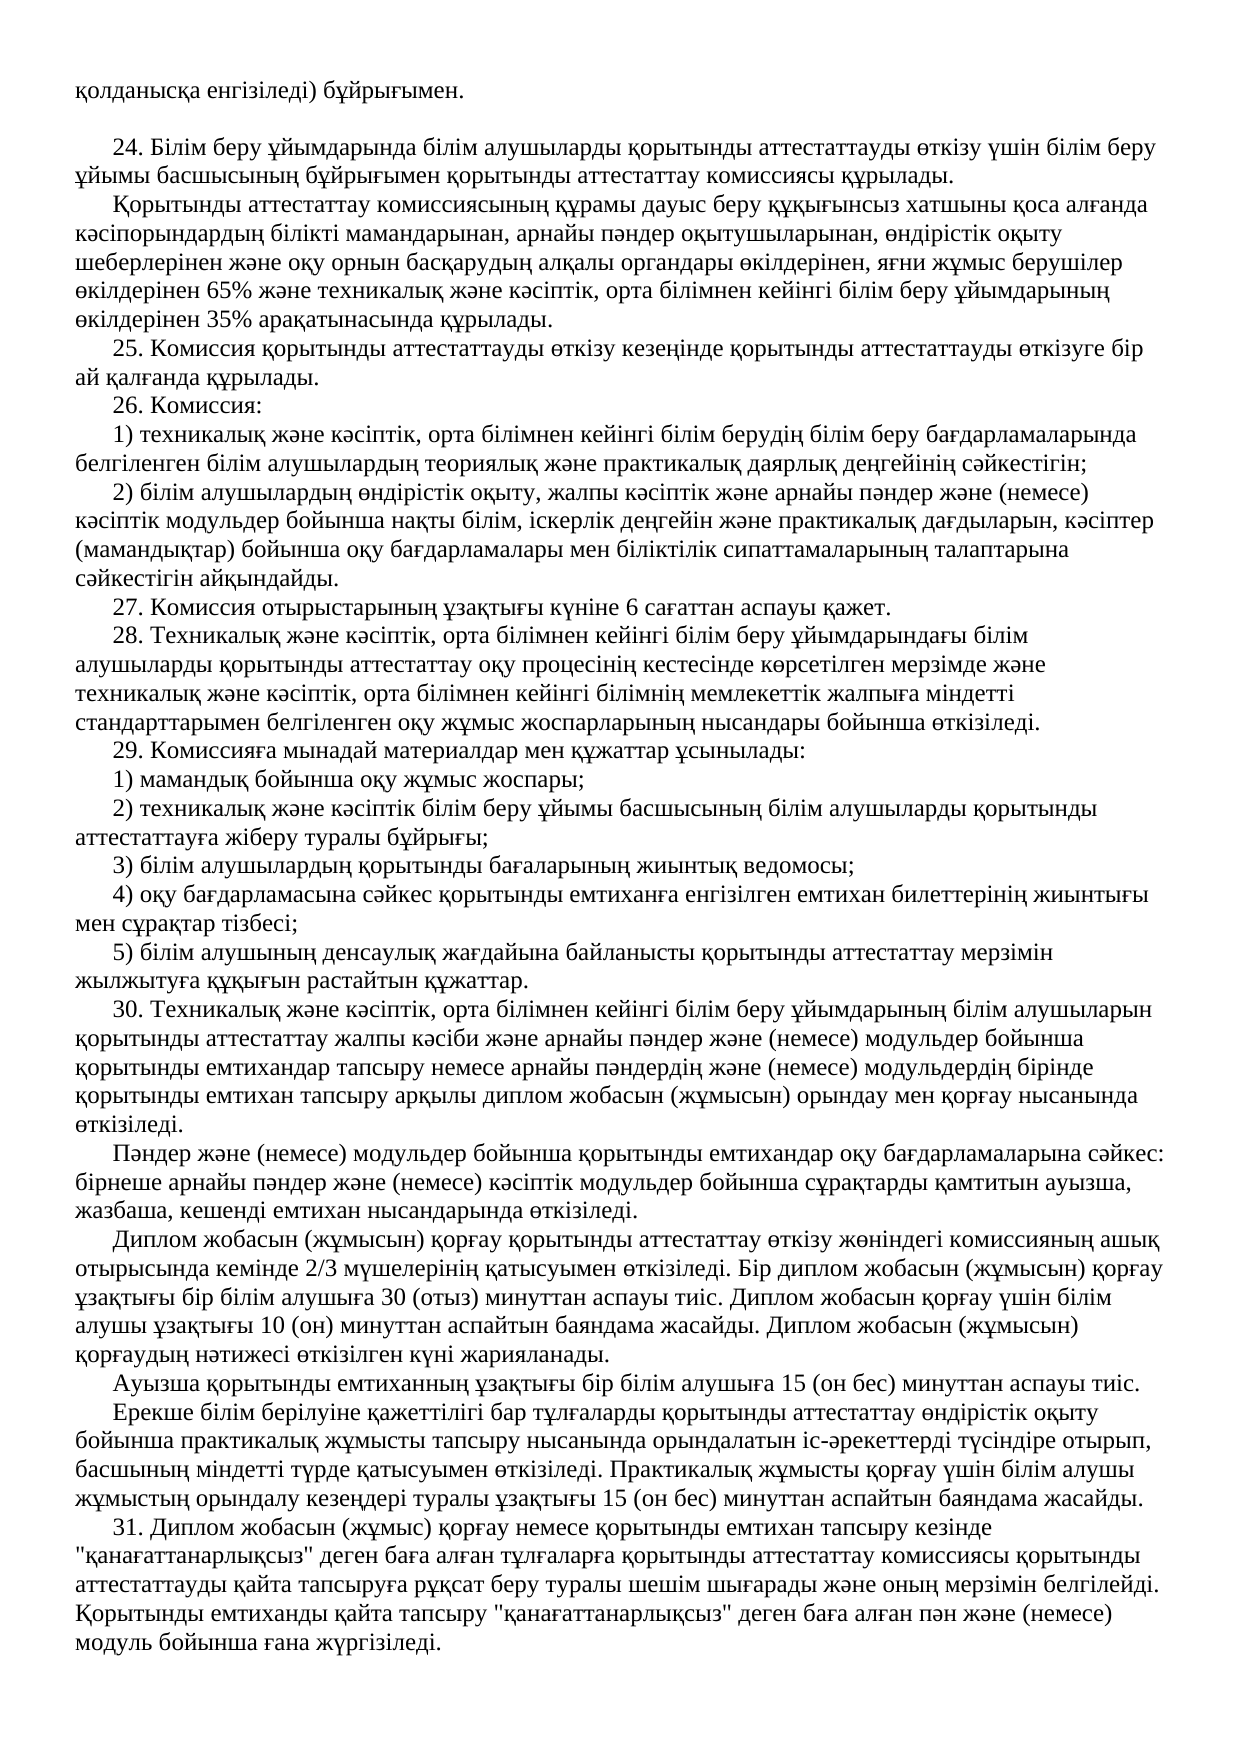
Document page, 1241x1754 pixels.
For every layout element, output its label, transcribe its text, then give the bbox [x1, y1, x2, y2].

text 5) білім алушының денсаулық жағдайына байланысты қорытынды аттестаттау мерзімін жылжытуға құқығын растайтын құжаттар. [75, 937, 1165, 994]
text 30. Техникалық және кәсіптік, орта білімнен кейінгі білім беру ұйымдарының білім алушыларын қорытынды аттестаттау жалпы кәсіби және арнайы пәндер және (немесе) модульдер бойынша қорытынды емтихандар тапсыру немесе арнайы пәндердің және (немесе) модульдердің бірінде қорытынды емтихан тапсыру арқылы диплом жобасын (жұмысын) орындау мен қорғау нысанында өткізіледі. [75, 994, 1165, 1138]
text 28. Техникалық және кәсіптік, орта білімнен кейінгі білім беру ұйымдарындағы білім алушыларды қорытынды аттестаттау оқу процесінің кестесінде көрсетілген мерзімде және техникалық және кәсіптік, орта білімнен кейінгі білімнің мемлекеттік жалпыға міндетті стандарттарымен белгіленген оқу жұмыс жоспарларының нысандары бойынша өткізіледі. [75, 621, 1165, 736]
text Пәндер және (немесе) модульдер бойынша қорытынды емтихандар оқу бағдарламаларына сәйкес: бірнеше арнайы пәндер және (немесе) кәсіптік модульдер бойынша сұрақтарды қамтитын ауызша, жазбаша, кешенді емтихан нысандарында өткізіледі. [75, 1138, 1165, 1224]
text Ауызша қорытынды емтиханның ұзақтығы бір білім алушыға 15 (он бес) минуттан аспауы тиіс. [75, 1368, 1165, 1397]
text Қорытынды аттестаттау комиссиясының құрамы дауыс беру құқығынсыз хатшыны қоса алғанда кәсіпорындардың білікті мамандарынан, арнайы пәндер оқытушыларынан, өндiрiстiк оқыту шеберлерiнен және оқу орнын басқарудың алқалы органдары өкілдерінен, яғни жұмыс берушілер өкілдерінен 65% және техникалық және кәсіптік, орта білімнен кейінгі білім беру ұйымдарының өкілдерінен 35% арақатынасында құрылады. [75, 189, 1165, 333]
text Диплом жобасын (жұмысын) қорғау қорытынды аттестаттау өткізу жөніндегі комиссияның ашық отырысында кемінде 2/3 мүшелерінің қатысуымен өткізіледі. Бір диплом жобасын (жұмысын) қорғау ұзақтығы бір білім алушыға 30 (отыз) минуттан аспауы тиіс. Диплом жобасын қорғау үшін білім алушы ұзақтығы 10 (он) минуттан аспайтын баяндама жасайды. Диплом жобасын (жұмысын) қорғаудың нәтижесі өткізілген күні жарияланады. [75, 1224, 1165, 1368]
text 27. Комиссия отырыстарының ұзақтығы күніне 6 сағаттан аспауы қажет. [75, 592, 1165, 621]
text 1) техникалық және кәсіптік, орта білімнен кейінгі білім берудің білім беру бағдарламаларында белгіленген білім алушылардың теориялық және практикалық даярлық деңгейінің сәйкестігін; [75, 419, 1165, 477]
text 29. Комиссияға мынадай материалдар мен құжаттар ұсынылады: [75, 736, 1165, 764]
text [75, 75, 1165, 132]
text 2) техникалық және кәсіптік білім беру ұйымы басшысының білім алушыларды қорытынды аттестаттауға жіберу туралы бұйрығы; [75, 793, 1165, 851]
text 25. Комиссия қорытынды аттестаттауды өткізу кезеңінде қорытынды аттестаттауды өткізуге бір ай қалғанда құрылады. [75, 333, 1165, 391]
text Ерекше білім берілуіне қажеттілігі бар тұлғаларды қорытынды аттестаттау өндірістік оқыту бойынша практикалық жұмысты тапсыру нысанында орындалатын іс-әрекеттерді түсіндіре отырып, басшының міндетті түрде қатысуымен өткізіледі. Практикалық жұмысты қорғау үшін білім алушы жұмыстың орындалу кезеңдері туралы ұзақтығы 15 (он бес) минуттан аспайтын баяндама жасайды. [75, 1397, 1165, 1512]
text 1) мамандық бойынша оқу жұмыс жоспары; [75, 764, 1165, 793]
text 3) білім алушылардың қорытынды бағаларының жиынтық ведомосы; [75, 851, 1165, 879]
text 31. Диплом жобасын (жұмыс) қорғау немесе қорытынды емтихан тапсыру кезінде "қанағаттанарлықсыз" деген баға алған тұлғаларға қорытынды аттестаттау комиссиясы қорытынды аттестаттауды қайта тапсыруға рұқсат беру туралы шешім шығарады және оның мерзімін белгілейді. Қорытынды емтиханды қайта тапсыру "қанағаттанарлықсыз" деген баға алған пән және (немесе) модуль бойынша ғана жүргізіледі. [75, 1512, 1165, 1656]
text 24. Білім беру ұйымдарында білім алушыларды қорытынды аттестаттауды өткізу үшін білім беру ұйымы басшысының бұйрығымен қорытынды аттестаттау комиссиясы құрылады. [75, 132, 1165, 189]
text 4) оқу бағдарламасына сәйкес қорытынды емтиханға енгізілген емтихан билеттерінің жиынтығы мен сұрақтар тізбесі; [75, 879, 1165, 937]
text 26. Комиссия: [75, 391, 1165, 419]
text 2) білім алушылардың өндірістік оқыту, жалпы кәсіптік және арнайы пәндер және (немесе) кәсіптік модульдер бойынша нақты білім, іскерлік деңгейін және практикалық дағдыларын, кәсіптер (мамандықтар) бойынша оқу бағдарламалары мен біліктілік сипаттамаларының талаптарына сәйкестігін айқындайды. [75, 477, 1165, 592]
